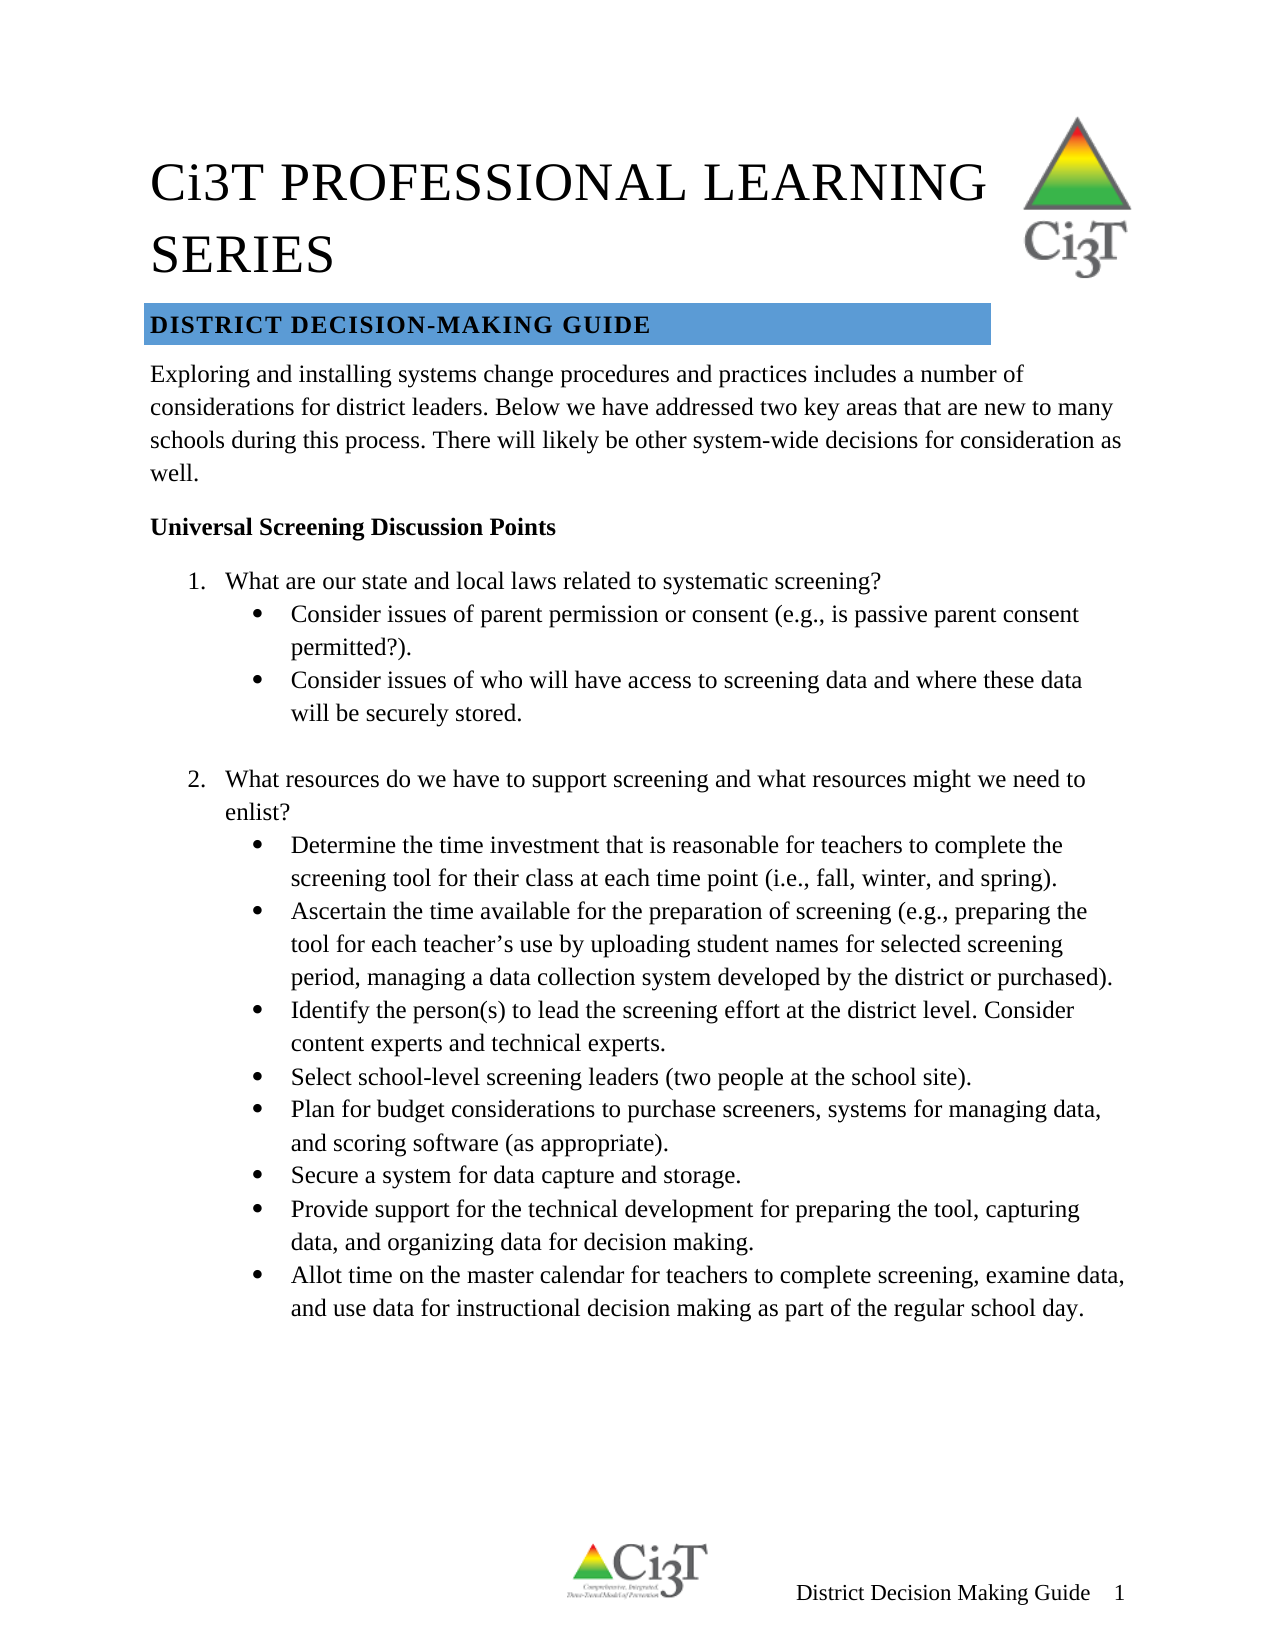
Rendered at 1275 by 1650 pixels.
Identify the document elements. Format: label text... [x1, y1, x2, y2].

list Select school-level screening leaders (two people at the school site). [253, 1062, 1125, 1090]
list Identify the person(s) to lead the screening effort at the district level. Consider content experts and technical experts. [253, 996, 1125, 1057]
subtitle District decision-making Guide [150, 310, 984, 338]
list What resources do we have to support screening and what resources might we need to enlist? [187, 764, 1125, 826]
picture [1021, 112, 1133, 281]
picture [566, 1543, 709, 1600]
list Consider issues of who will have access to screening data and where these data will be securely stored. [253, 665, 1125, 727]
list Allot time on the master calendar for teachers to complete screening, examine data, and use data for instructional decision making as part of the regular school day. [253, 1260, 1125, 1321]
list What are our state and local laws related to systematic screening? [187, 566, 1125, 595]
title Ci3t professional learning SeRies [150, 150, 1125, 284]
text Exploring and installing systems change procedures and practices includes a number of considerations for district leaders. Below we have addressed two key areas that are new to many schools during this process. There will likely be other system-wide decisions for consideration as well. [150, 359, 1125, 487]
list Provide support for the technical development for preparing the tool, capturing data, and organizing data for decision making. [253, 1194, 1125, 1255]
text Universal Screening Discussion Points [150, 512, 1125, 541]
list Ascertain the time available for the preparation of screening (e.g., preparing the tool for each teacher’s use by uploading student names for selected screening period, managing a data collection system developed by the district or purchased). [253, 896, 1125, 991]
list Plan for budget considerations to purchase screeners, systems for managing data, and scoring software (as appropriate). [253, 1094, 1125, 1156]
list Secure a system for data capture and storage. [253, 1161, 1125, 1189]
list Determine the time investment that is reasonable for teachers to complete the screening tool for their class at each time point (i.e., fall, winter, and spring). [253, 830, 1125, 892]
list Consider issues of parent permission or consent (e.g., is passive parent consent permitted?). [253, 599, 1125, 661]
